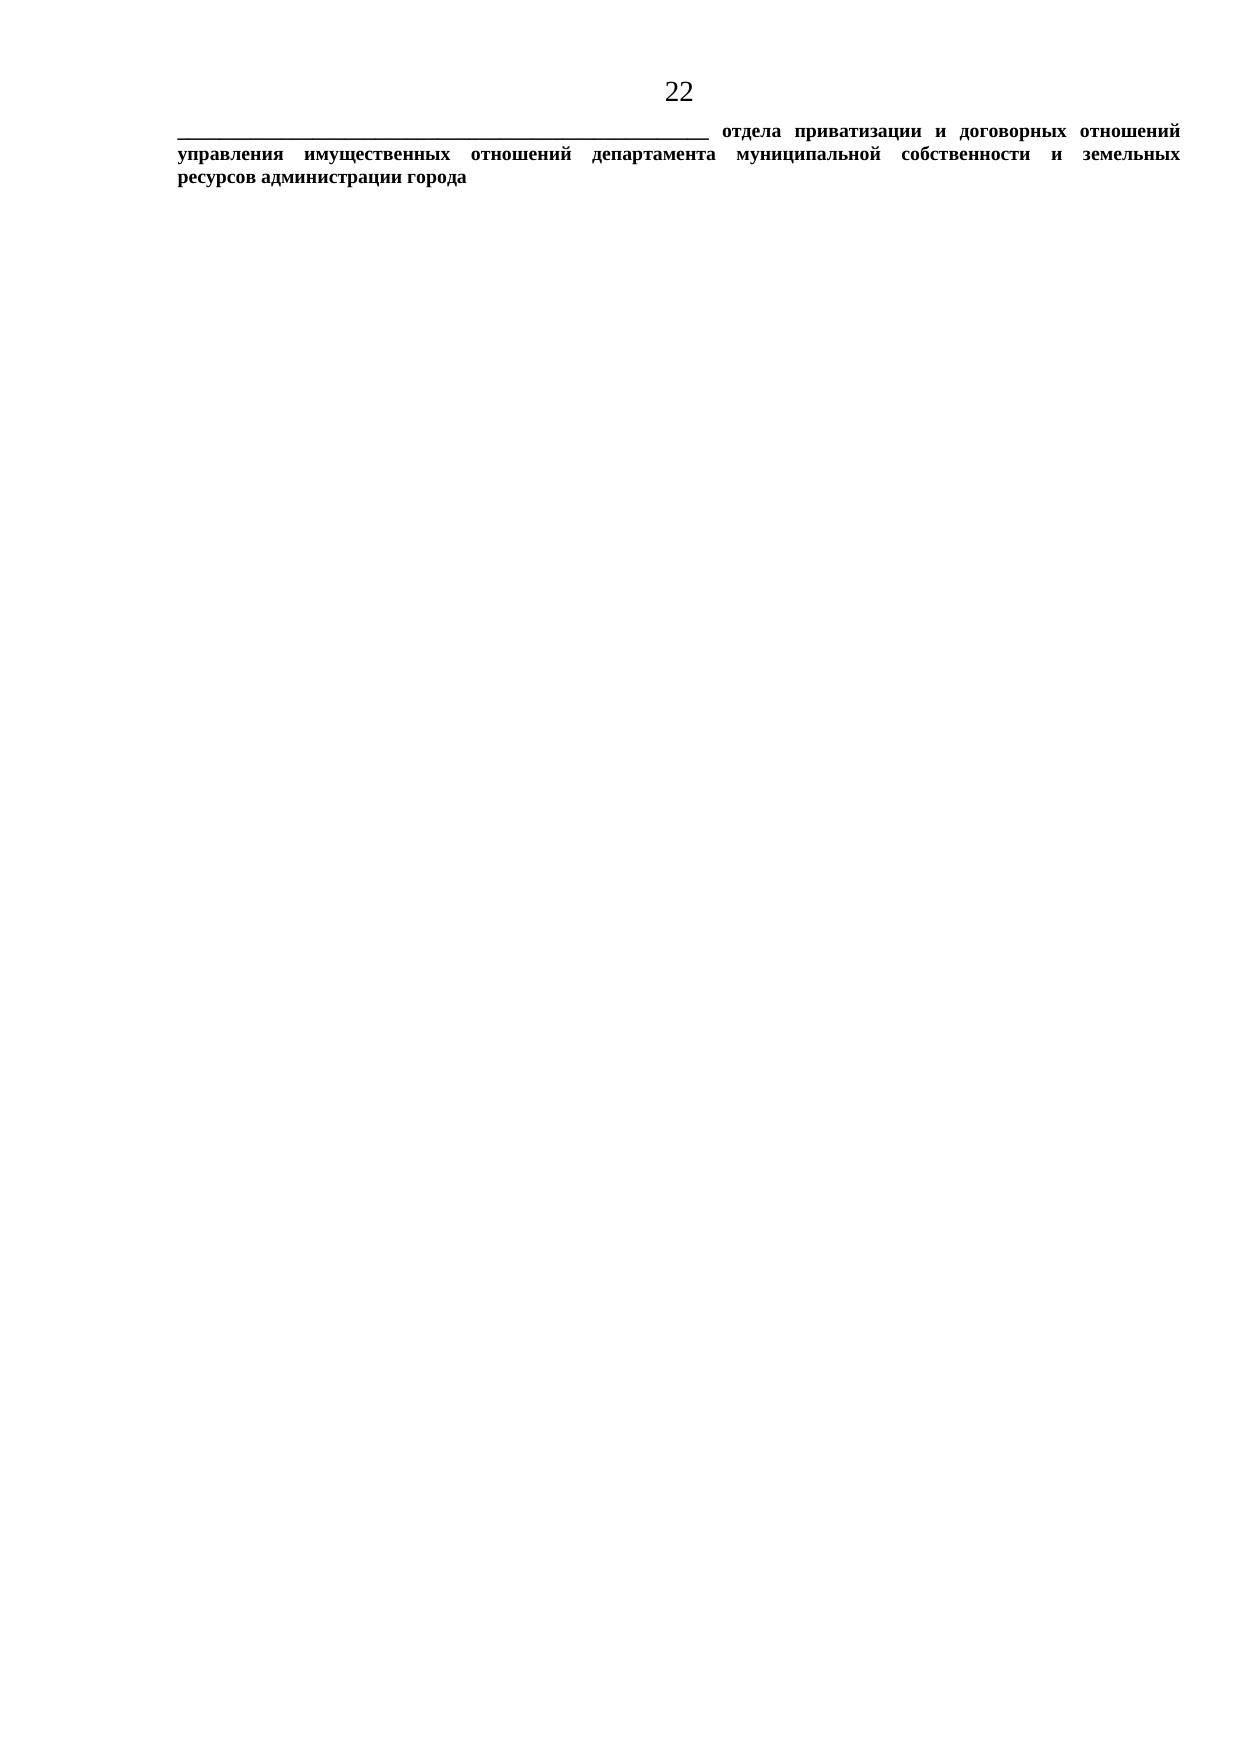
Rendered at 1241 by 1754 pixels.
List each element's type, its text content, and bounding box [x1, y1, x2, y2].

text ___________________________________________________ отдела приватизации и договорных отношений управления имущественных отношений департамента муниципальной собственности и земельных ресурсов администрации города [177, 118, 1181, 188]
